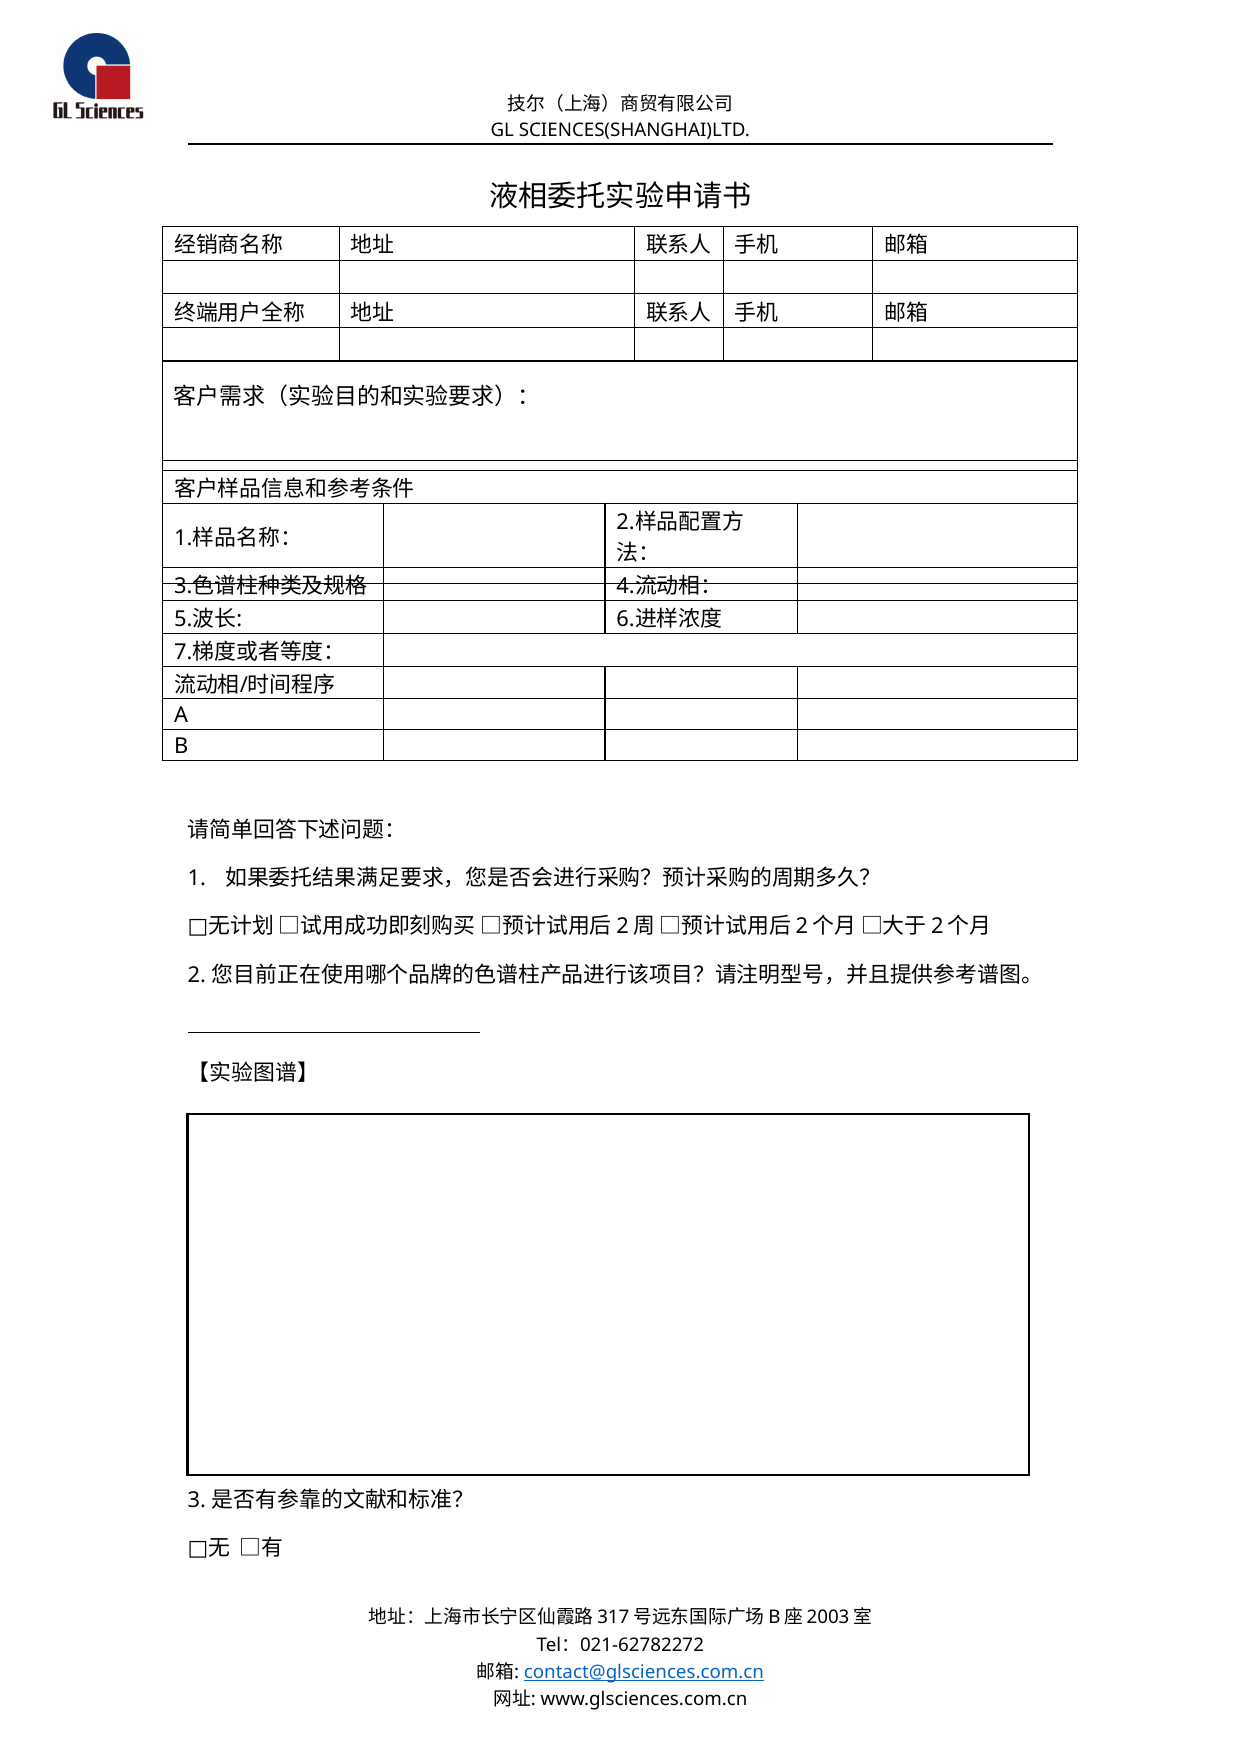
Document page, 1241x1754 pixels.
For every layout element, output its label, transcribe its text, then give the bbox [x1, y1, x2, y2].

table_cell [384, 730, 604, 760]
table_cell A [163, 699, 383, 729]
table_header 经销商名称 [163, 227, 339, 259]
table_header 邮箱 [873, 227, 1077, 259]
text 2. 您目前正在使用哪个品牌的色谱柱产品进行该项目？请注明型号，并且提供参考谱图。 [187, 956, 1053, 989]
table_cell [635, 261, 723, 293]
table_cell 终端用户全称 [163, 294, 339, 327]
table_cell [384, 634, 1077, 666]
table_cell [384, 667, 604, 698]
table_cell 6.进样浓度 [606, 601, 797, 633]
table_cell [798, 730, 1077, 760]
table_cell 1.样品名称： [163, 504, 383, 567]
table_cell 4.流动相： [606, 568, 797, 600]
table_cell 2.样品配置方法： [606, 504, 797, 567]
picture [44, 24, 153, 127]
table_header 手机 [724, 227, 872, 259]
text 3. 是否有参靠的文献和标准？ [187, 1482, 1053, 1514]
table_cell 5.波长: [163, 601, 383, 633]
table_cell [163, 261, 339, 293]
table_cell 3.色谱柱种类及规格 [163, 568, 383, 600]
table_cell B [163, 730, 383, 760]
table_cell [873, 261, 1077, 293]
text □无 □有 [187, 1530, 1053, 1562]
table_cell 手机 [724, 294, 872, 327]
table_cell [340, 261, 634, 293]
table_cell [798, 601, 1077, 633]
table_cell [384, 504, 604, 567]
table_cell [163, 328, 339, 360]
text 请简单回答下述问题： [187, 811, 1053, 844]
table_cell [384, 568, 604, 600]
list 如果委托结果满足要求，您是否会进行采购？预计采购的周期多久？ [187, 860, 1053, 892]
table_cell [798, 504, 1077, 567]
table_header 客户样品信息和参考条件 [163, 471, 1077, 503]
table_cell [798, 667, 1077, 698]
table_cell [606, 730, 797, 760]
table_cell [798, 699, 1077, 729]
table_cell [340, 328, 634, 360]
table_header 客户需求（实验目的和实验要求）： [163, 362, 1077, 460]
table_cell 流动相/时间程序 [163, 667, 383, 698]
table_cell [384, 699, 604, 729]
table_cell [798, 568, 1077, 600]
text □无计划 □试用成功即刻购买 □预计试用后2周 □预计试用后2个月 □大于2个月 [187, 908, 1053, 941]
table_cell [724, 328, 872, 360]
table_header 联系人 [635, 227, 723, 259]
table_cell [724, 261, 872, 293]
table_cell [163, 461, 1077, 470]
table_cell [606, 667, 797, 698]
table_cell 邮箱 [873, 294, 1077, 327]
table_cell [873, 328, 1077, 360]
text 液相委托实验申请书 [187, 161, 1053, 226]
table_cell [635, 328, 723, 360]
table_cell [606, 699, 797, 729]
table_cell [384, 601, 604, 633]
table_cell 地址 [340, 294, 634, 327]
text 【实验图谱】 [187, 1054, 1053, 1087]
table_cell 7.梯度或者等度： [163, 634, 383, 666]
table_cell 联系人 [635, 294, 723, 327]
table_header 地址 [340, 227, 634, 259]
